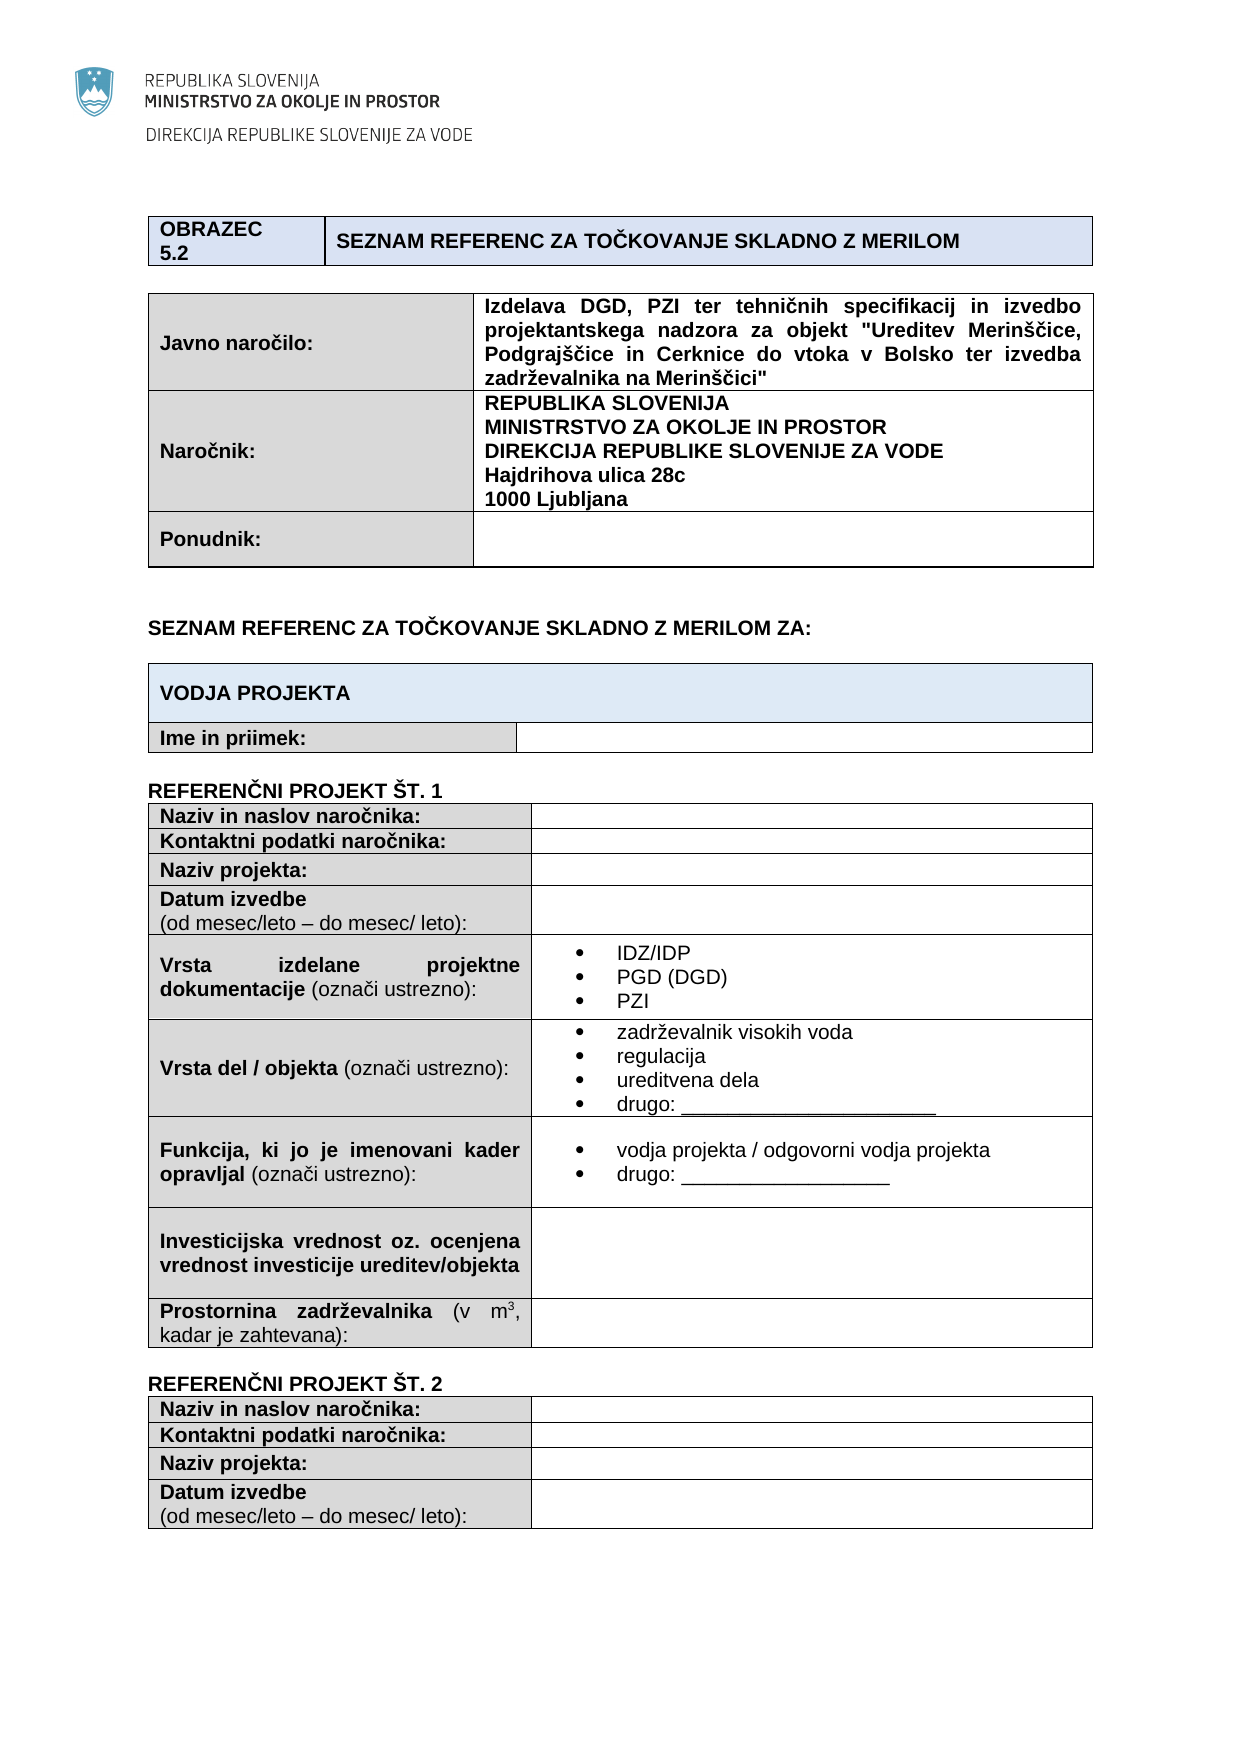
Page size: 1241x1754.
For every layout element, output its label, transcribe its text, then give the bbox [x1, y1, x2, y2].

table_cell Kontaktni podatki naročnika: [149, 1423, 531, 1447]
table_header Izdelava DGD, PZI ter tehničnih specifikacij in izvedbo projektantskega nadzora za objekt "Ureditev Merinščice, Podgrajščice in Cerknice do vtoka v Bolsko ter izvedba zadrževalnika na Merinščici" [474, 294, 1093, 390]
text SEZNAM REFERENC ZA TOČKOVANJE SKLADNO Z MERILOM ZA: [148, 615, 1092, 639]
table_cell REPUBLIKA SLOVENIJA MINISTRSTVO ZA OKOLJE IN PROSTOR DIREKCIJA REPUBLIKE SLOVENIJE ZA VODE Hajdrihova ulica 28c 1000 Ljubljana [474, 391, 1093, 511]
table_header SEZNAM REFERENC ZA TOČKOVANJE SKLADNO Z MERILOM [326, 217, 1092, 265]
table_header Naziv in naslov naročnika: [149, 804, 531, 828]
table_cell [532, 1299, 1092, 1347]
table_cell Investicijska vrednost oz. ocenjena vrednost investicije ureditev/objekta [149, 1208, 531, 1298]
table_cell Kontaktni podatki naročnika: [149, 829, 531, 853]
table_cell Datum izvedbe (od mesec/leto – do mesec/ leto): [149, 1480, 531, 1528]
table_cell Datum izvedbe (od mesec/leto – do mesec/ leto): [149, 886, 531, 934]
table_cell vodja projekta / odgovorni vodja projekta drugo: __________________ [532, 1117, 1092, 1207]
text REFERENČNI PROJEKT ŠT. 1 [148, 778, 1092, 802]
table_cell [532, 854, 1092, 885]
table_cell [532, 1208, 1092, 1298]
table_cell IDZ/IDP PGD (DGD) PZI [532, 935, 1092, 1018]
table_cell Naziv projekta: [149, 1448, 531, 1479]
table_header OBRAZEC 5.2 [149, 217, 324, 265]
table_cell Vrsta izdelane projektne dokumentacije (označi ustrezno): [149, 935, 531, 1018]
table_cell [532, 1448, 1092, 1479]
table_header [532, 1397, 1092, 1422]
table_header VODJA PROJEKTA [149, 664, 1092, 722]
table_cell [474, 512, 1093, 566]
text REFERENČNI PROJEKT ŠT. 2 [148, 1372, 1092, 1396]
table_cell [532, 886, 1092, 934]
table_cell [532, 1480, 1092, 1528]
table_cell [532, 1423, 1092, 1447]
table_header [532, 804, 1092, 828]
picture [145, 64, 472, 144]
table_cell Ponudnik: [149, 512, 473, 566]
picture [73, 66, 115, 118]
table_cell Prostornina zadrževalnika (v m3, kadar je zahtevana): [149, 1299, 531, 1347]
table_header Javno naročilo: [149, 294, 473, 390]
table_cell Ime in priimek: [149, 723, 516, 752]
table_cell zadrževalnik visokih voda regulacija ureditvena dela drugo: ______________________ [532, 1020, 1092, 1116]
table_cell [517, 723, 1092, 752]
table_cell Vrsta del / objekta (označi ustrezno): [149, 1020, 531, 1116]
table_cell Naročnik: [149, 391, 473, 511]
table_header Naziv in naslov naročnika: [149, 1397, 531, 1422]
table_cell Naziv projekta: [149, 854, 531, 885]
table_cell [532, 829, 1092, 853]
table_cell Funkcija, ki jo je imenovani kader opravljal (označi ustrezno): [149, 1117, 531, 1207]
